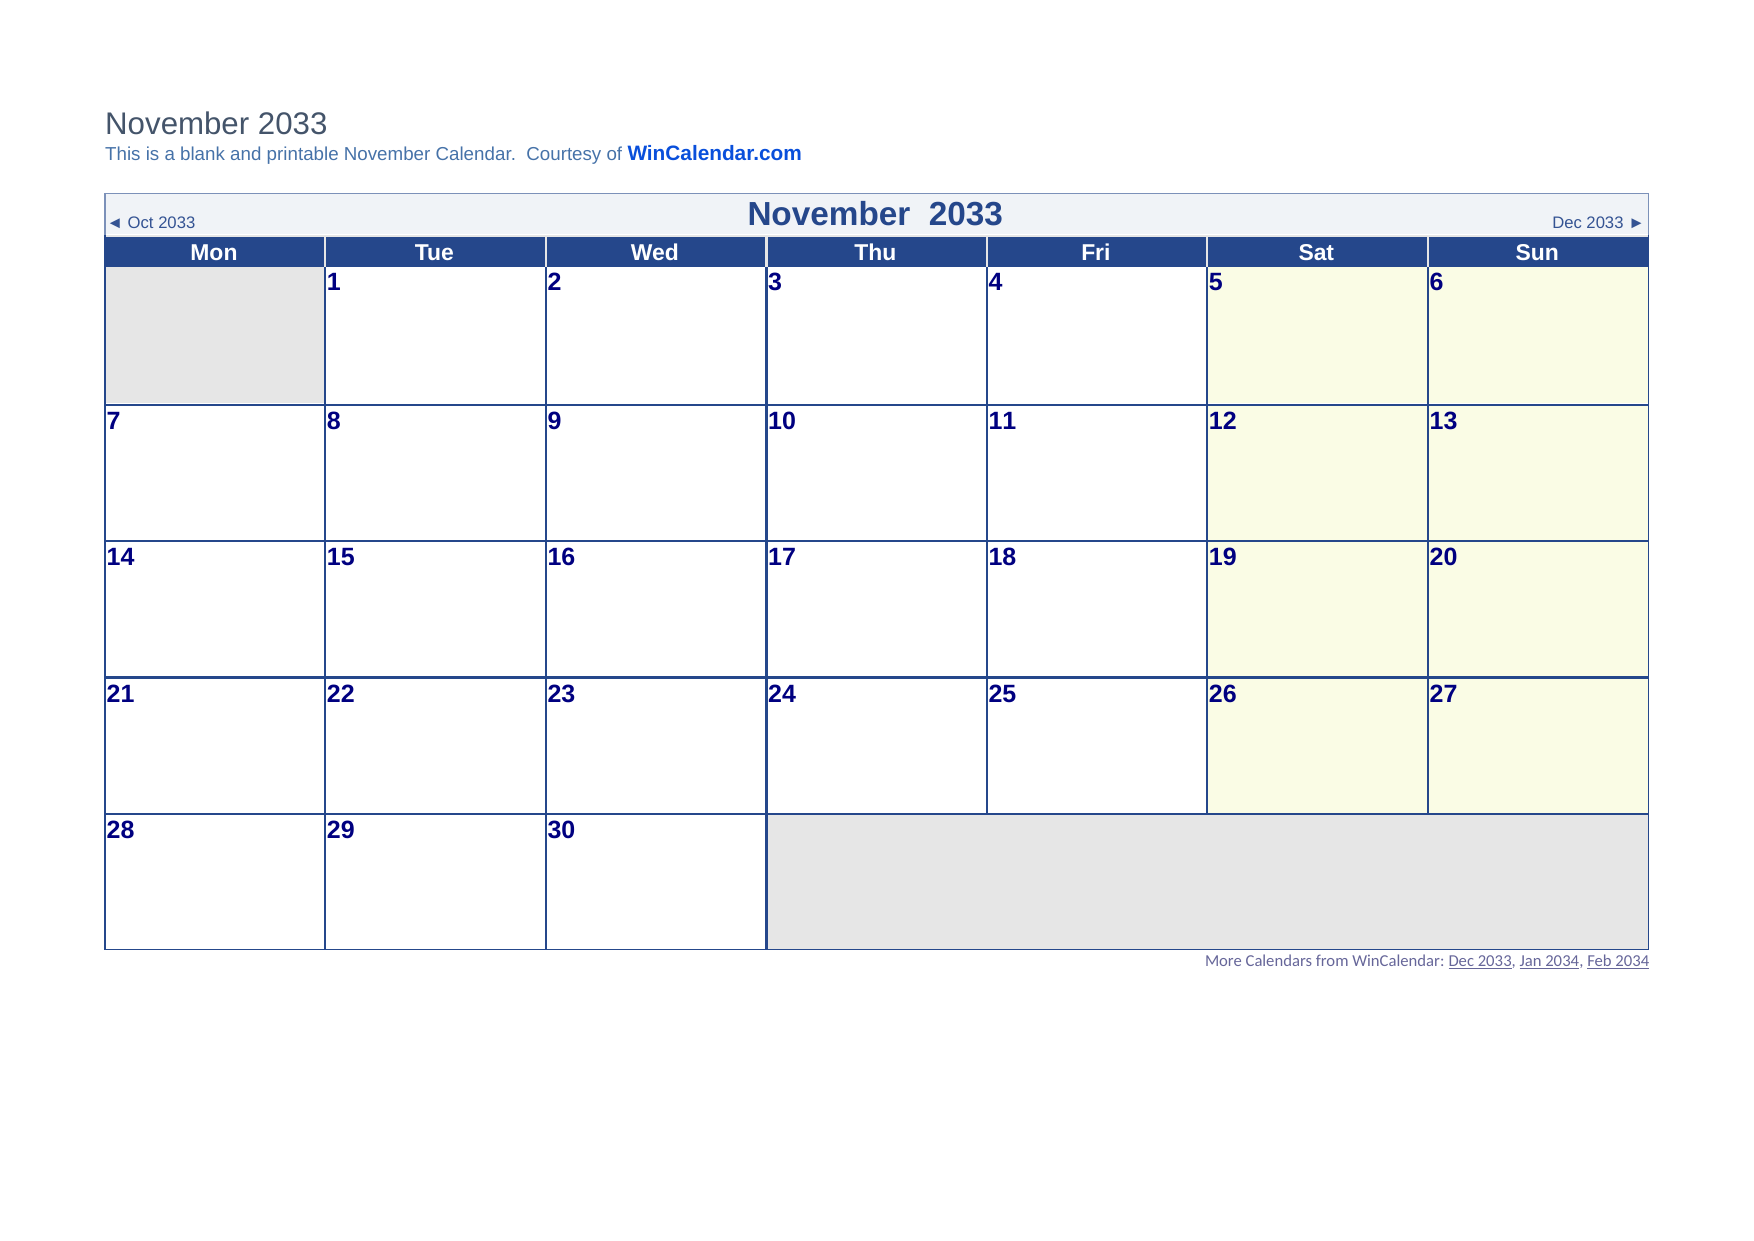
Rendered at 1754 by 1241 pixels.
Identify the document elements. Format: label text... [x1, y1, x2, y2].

table_cell 26 [1208, 679, 1427, 813]
table_header ◄ Oct 2033 [106, 194, 325, 234]
table_header Dec 2033 ► [1428, 194, 1648, 234]
table_cell 14 [106, 542, 324, 676]
table_cell 29 [326, 815, 545, 949]
table_cell 16 [547, 542, 765, 676]
table_cell 9 [547, 406, 765, 540]
table_cell 6 [1429, 267, 1648, 403]
table_cell 28 [106, 815, 324, 949]
table_header November 2033 [325, 194, 1428, 234]
table_cell 30 [547, 815, 765, 949]
table_cell 25 [988, 679, 1206, 813]
table_cell 1 [326, 267, 545, 403]
table_cell Mon [106, 237, 324, 267]
table_cell 27 [1429, 679, 1648, 813]
table_cell 19 [1208, 542, 1427, 676]
table_cell 3 [768, 267, 986, 403]
table_cell 2 [547, 267, 765, 403]
table_cell 10 [768, 406, 986, 540]
table_cell 8 [326, 406, 545, 540]
table_cell Sat [1208, 237, 1427, 267]
table_cell 4 [988, 267, 1206, 403]
text November 2033 This is a blank and printable November Calendar. Courtesy of WinCalendar.com [105, 105, 1649, 193]
table_cell [768, 815, 1648, 949]
table_cell 13 [1429, 406, 1648, 540]
table_cell 18 [988, 542, 1206, 676]
table_cell 24 [768, 679, 986, 813]
table_cell Tue [326, 237, 545, 267]
table_cell 17 [768, 542, 986, 676]
table_cell 23 [547, 679, 765, 813]
table_cell 5 [1208, 267, 1427, 403]
text More Calendars from WinCalendar: Dec 2033, Jan 2034, Feb 2034 [105, 950, 1649, 971]
table_cell Thu [768, 237, 986, 267]
table_cell 7 [106, 406, 324, 540]
table_cell Sun [1429, 237, 1648, 267]
table_cell 22 [326, 679, 545, 813]
table_cell 11 [988, 406, 1206, 540]
table_cell Wed [547, 237, 765, 267]
table_cell 21 [106, 679, 324, 813]
table_cell [106, 267, 324, 403]
table_cell Fri [988, 237, 1206, 267]
table_cell 15 [326, 542, 545, 676]
table_cell 20 [1429, 542, 1648, 676]
table_cell 12 [1208, 406, 1427, 540]
